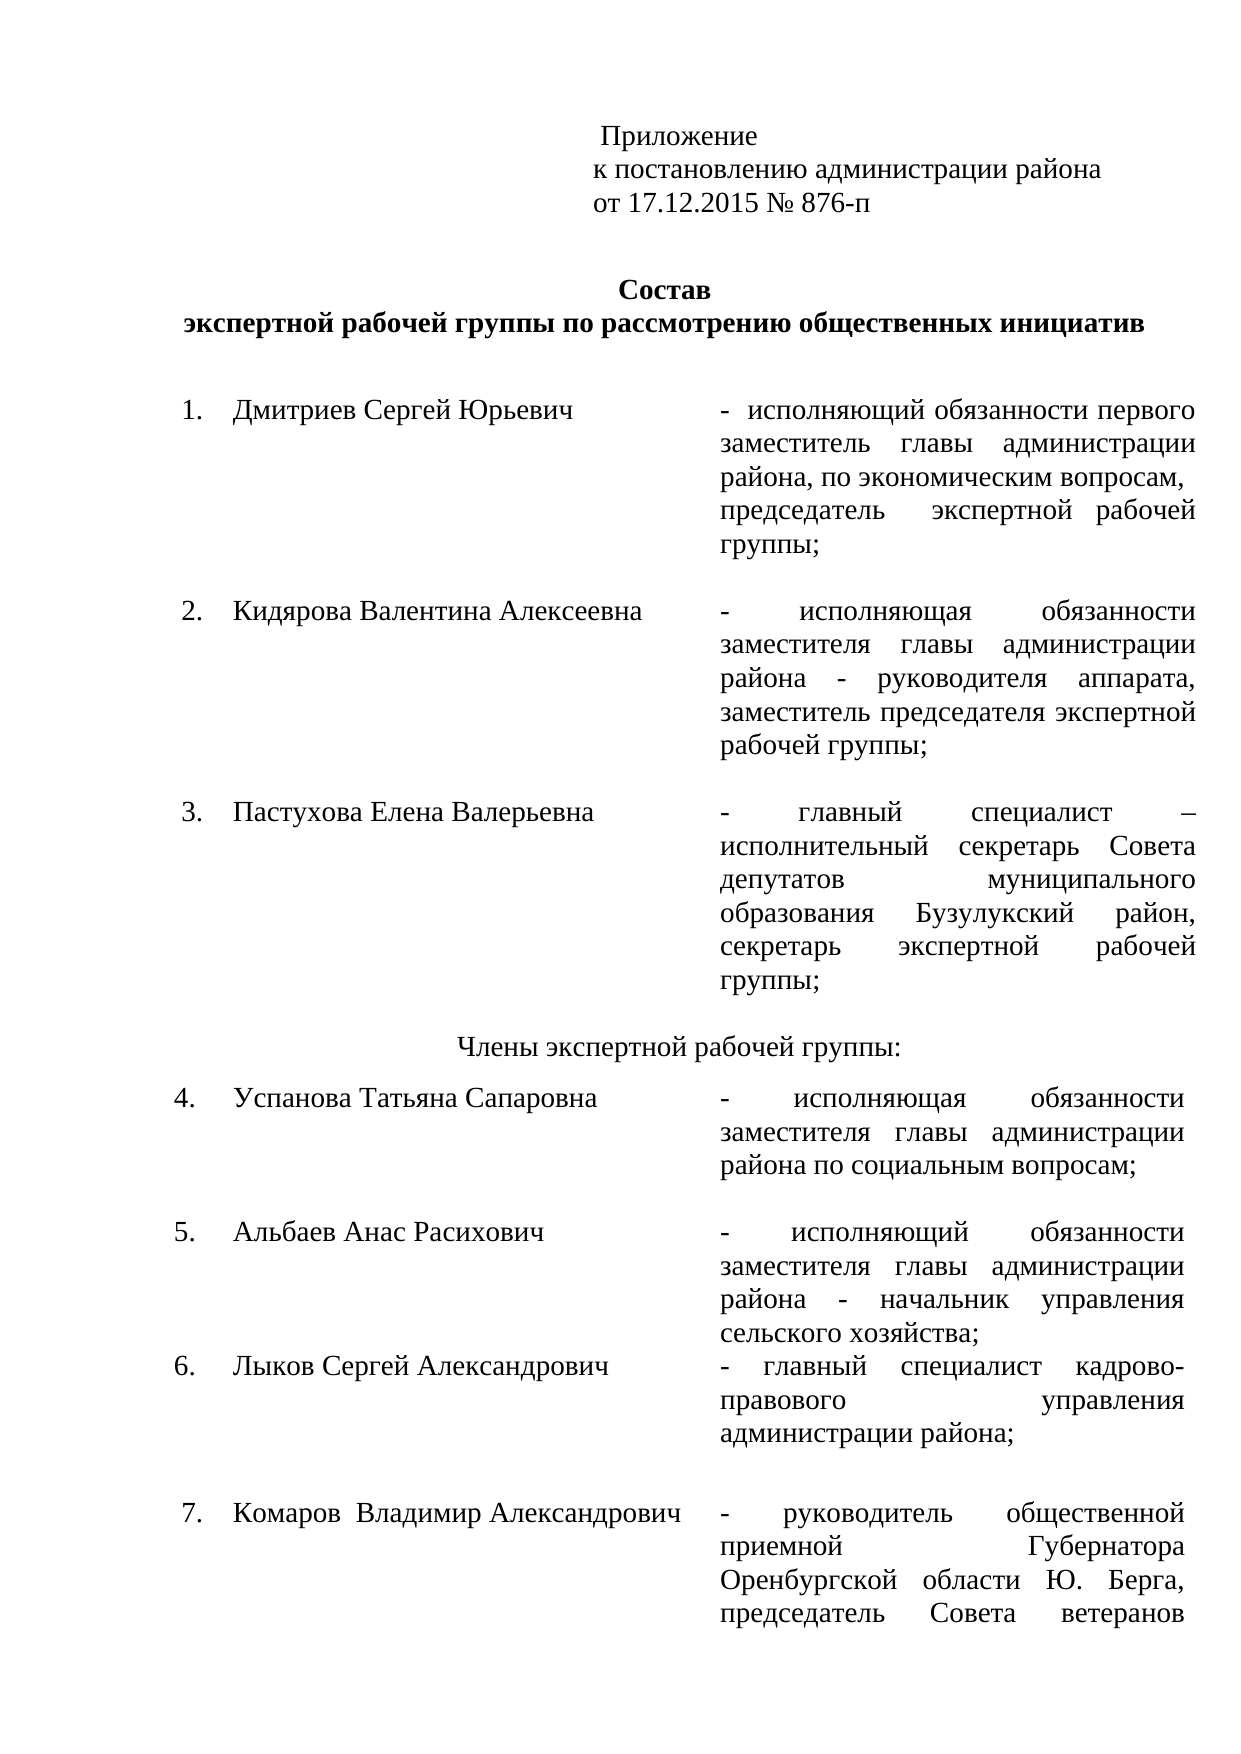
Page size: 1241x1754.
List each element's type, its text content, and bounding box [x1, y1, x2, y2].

table_cell 6. [163, 1349, 221, 1495]
table_cell 4. [163, 1080, 221, 1214]
text от 17.12.2015 № 876-п [177, 185, 1152, 219]
text экспертной рабочей группы по рассмотрению общественных инициатив [177, 305, 1152, 339]
table_cell 5. [163, 1214, 221, 1348]
table_cell Успанова Татьяна Сапаровна [221, 1080, 709, 1214]
text Состав [177, 272, 1152, 305]
table_header - исполняющий обязанности первого заместитель главы администрации района, по экономическим вопросам, председатель экспертной рабочей группы; [709, 392, 1196, 593]
table_cell 7. [163, 1495, 221, 1629]
table_cell Кидярова Валентина Алексеевна [221, 593, 709, 794]
table_header 1. [163, 392, 221, 593]
table_cell Альбаев Анас Расихович [221, 1214, 709, 1348]
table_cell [221, 1495, 709, 1629]
table_cell Члены экспертной рабочей группы: [163, 1029, 1196, 1080]
table_cell - главный специалист кадрово-правового управления администрации района; [709, 1349, 1196, 1495]
table_header Дмитриев Сергей Юрьевич [221, 392, 709, 593]
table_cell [709, 1495, 1196, 1629]
table_cell - главный специалист – исполнительный секретарь Совета депутатов муниципального образования Бузулукский район, секретарь экспертной рабочей группы; [709, 794, 1196, 1029]
table_cell - исполняющая обязанности заместителя главы администрации района - руководителя аппарата, заместитель председателя экспертной рабочей группы; [709, 593, 1196, 794]
table_cell - исполняющая обязанности заместителя главы администрации района по социальным вопросам; [709, 1080, 1196, 1214]
table_cell Пастухова Елена Валерьевна [221, 794, 709, 1029]
text к постановлению администрации района [177, 152, 1152, 185]
table_cell Лыков Сергей Александрович [221, 1349, 709, 1495]
table_cell 2. [163, 593, 221, 794]
table_cell - исполняющий обязанности заместителя главы администрации района - начальник управления сельского хозяйства; [709, 1214, 1196, 1348]
text Приложение [177, 118, 1152, 152]
table_cell 3. [163, 794, 221, 1029]
